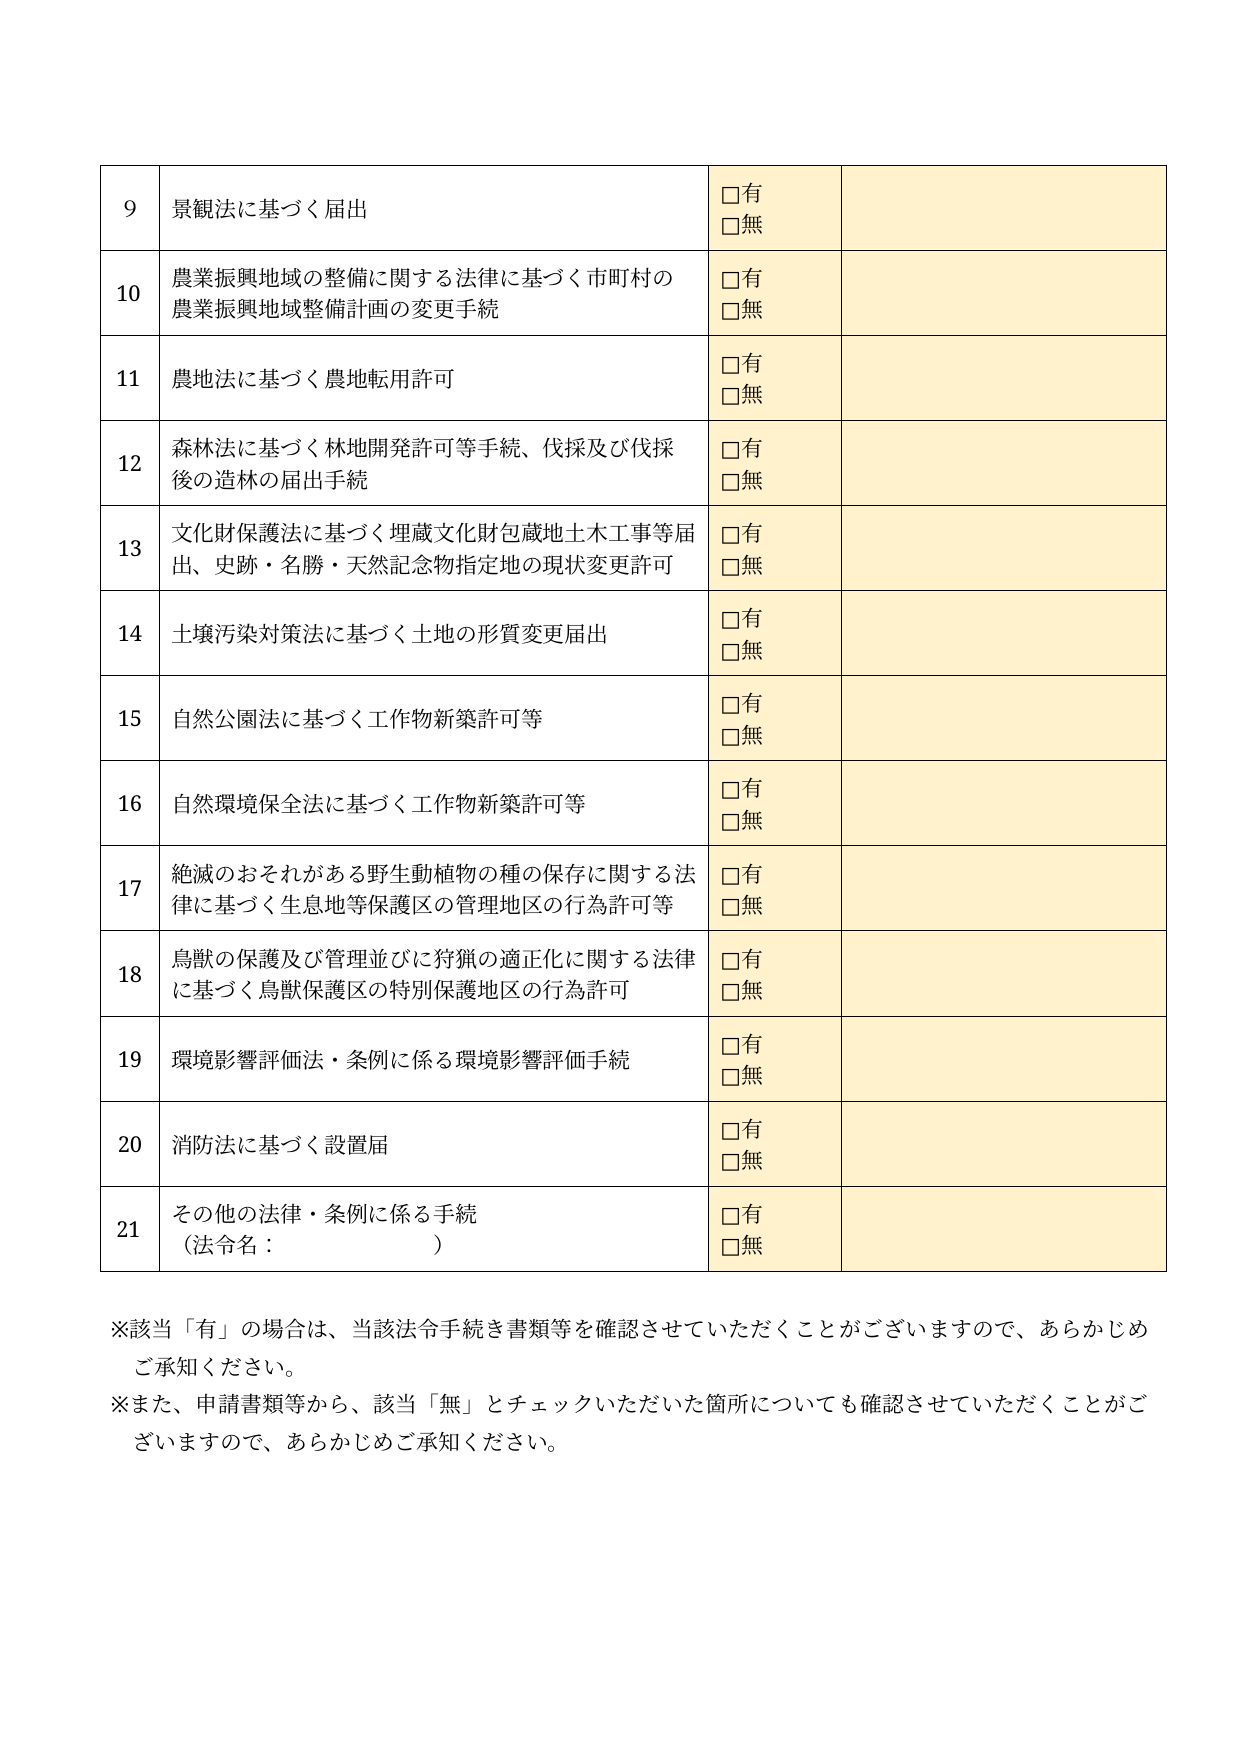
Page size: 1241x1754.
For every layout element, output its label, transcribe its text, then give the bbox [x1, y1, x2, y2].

table_cell [842, 676, 1166, 760]
table_cell □有 □無 [709, 336, 841, 420]
table_cell 18 [101, 931, 159, 1016]
table_cell 21 [101, 1187, 159, 1271]
table_cell 20 [101, 1102, 159, 1186]
table_cell [842, 251, 1166, 335]
table_cell 12 [101, 421, 159, 505]
table_cell [842, 506, 1166, 590]
table_cell 11 [101, 336, 159, 420]
table_cell 自然公園法に基づく工作物新築許可等 [160, 676, 708, 760]
table_cell [842, 1187, 1166, 1271]
table_cell ９ [101, 166, 159, 249]
table_cell □有 □無 [709, 846, 841, 930]
text ※また、申請書類等から、該当「無」とチェックいただいた箇所についても確認させていただくことがございますので、あらかじめご承知ください。 [111, 1384, 1152, 1459]
table_cell 環境影響評価法・条例に係る環境影響評価手続 [160, 1017, 708, 1101]
table_cell □有 □無 [709, 1187, 841, 1271]
text ※該当「有」の場合は、当該法令手続き書類等を確認させていただくことがございますので、あらかじめご承知ください。 [111, 1309, 1152, 1384]
table_cell 13 [101, 506, 159, 590]
table_cell 消防法に基づく設置届 [160, 1102, 708, 1186]
table_cell □有 □無 [709, 591, 841, 675]
table_cell 17 [101, 846, 159, 930]
table_cell 絶滅のおそれがある野生動植物の種の保存に関する法律に基づく生息地等保護区の管理地区の行為許可等 [160, 846, 708, 930]
table_cell □有 □無 [709, 931, 841, 1016]
table_cell 土壌汚染対策法に基づく土地の形質変更届出 [160, 591, 708, 675]
table_cell □有 □無 [709, 676, 841, 760]
table_cell □有 □無 [709, 251, 841, 335]
table_cell 14 [101, 591, 159, 675]
table_cell [842, 1102, 1166, 1186]
table_cell 農業振興地域の整備に関する法律に基づく市町村の農業振興地域整備計画の変更手続 [160, 251, 708, 335]
table_cell [842, 761, 1166, 845]
table_cell その他の法律・条例に係る手続 （法令名： ） [160, 1187, 708, 1271]
table_cell [842, 931, 1166, 1016]
table_cell □有 □無 [709, 506, 841, 590]
table_cell 農地法に基づく農地転用許可 [160, 336, 708, 420]
table_cell □有 □無 [709, 166, 841, 249]
table_cell 鳥獣の保護及び管理並びに狩猟の適正化に関する法律に基づく鳥獣保護区の特別保護地区の行為許可 [160, 931, 708, 1016]
table_cell 森林法に基づく林地開発許可等手続、伐採及び伐採後の造林の届出手続 [160, 421, 708, 505]
table_cell [842, 421, 1166, 505]
table_cell □有 □無 [709, 1017, 841, 1101]
table_cell [842, 166, 1166, 249]
table_cell □有 □無 [709, 761, 841, 845]
table_cell [842, 336, 1166, 420]
table_cell 16 [101, 761, 159, 845]
table_cell 15 [101, 676, 159, 760]
table_cell □有 □無 [709, 421, 841, 505]
table_cell [842, 1017, 1166, 1101]
table_cell 景観法に基づく届出 [160, 166, 708, 249]
table_cell 19 [101, 1017, 159, 1101]
table_cell 自然環境保全法に基づく工作物新築許可等 [160, 761, 708, 845]
table_cell [842, 846, 1166, 930]
table_cell 文化財保護法に基づく埋蔵文化財包蔵地土木工事等届出、史跡・名勝・天然記念物指定地の現状変更許可 [160, 506, 708, 590]
table_cell 10 [101, 251, 159, 335]
table_cell □有 □無 [709, 1102, 841, 1186]
table_cell [842, 591, 1166, 675]
